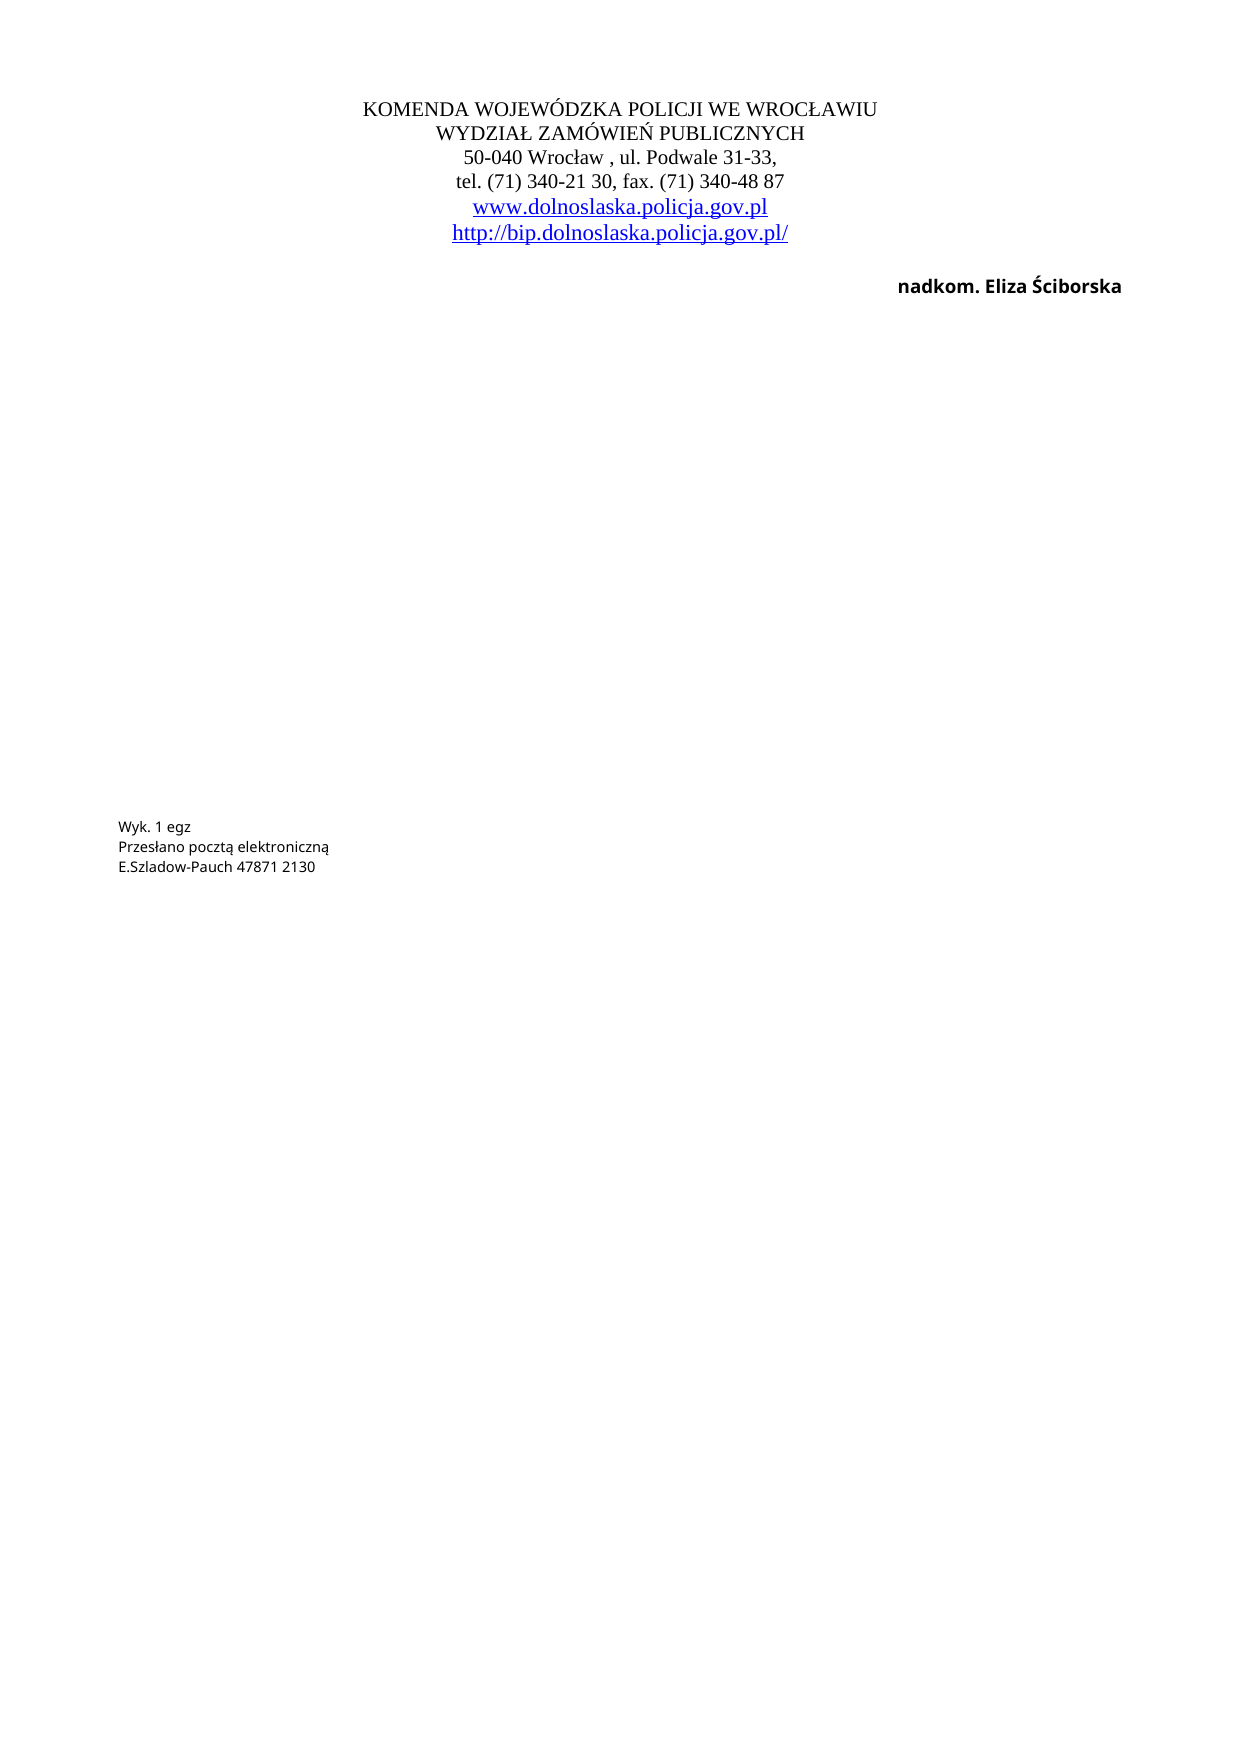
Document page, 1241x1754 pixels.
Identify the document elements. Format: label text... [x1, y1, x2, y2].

text Wyk. 1 egz [118, 817, 1122, 836]
text nadkom. Eliza Ściborska [118, 274, 1122, 299]
text Przesłano pocztą elektroniczną [118, 836, 1122, 856]
text E.Szladow-Pauch 47871 2130 [118, 856, 1122, 876]
